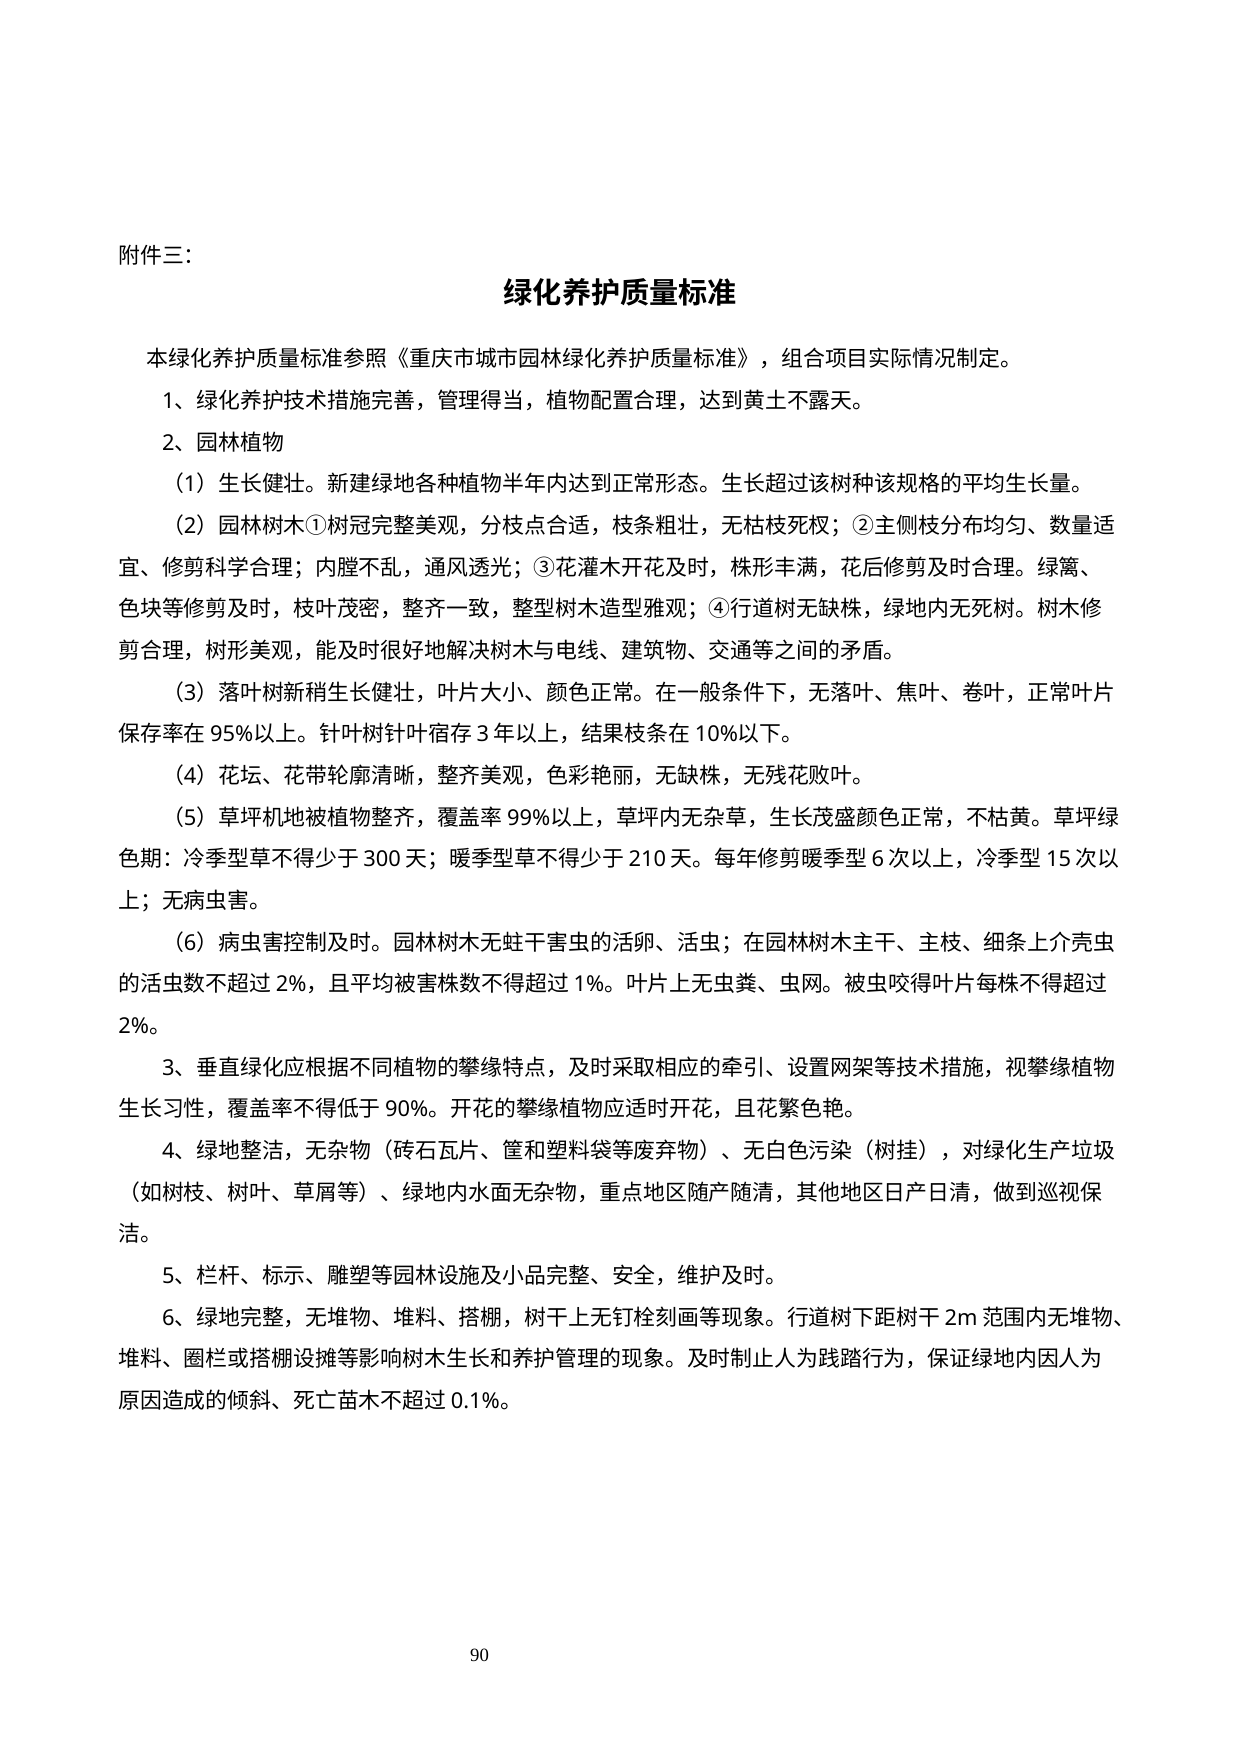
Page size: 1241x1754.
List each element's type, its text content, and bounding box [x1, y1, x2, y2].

text 1、绿化养护技术措施完善，管理得当，植物配置合理，达到黄土不露天。 [118, 375, 1122, 417]
text （1）生长健壮。新建绿地各种植物半年内达到正常形态。生长超过该树种该规格的平均生长量。 [118, 458, 1122, 500]
text （5）草坪机地被植物整齐，覆盖率99%以上，草坪内无杂草，生长茂盛颜色正常，不枯黄。草坪绿色期：冷季型草不得少于300天；暖季型草不得少于210天。每年修剪暖季型6次以上，冷季型15次以上；无病虫害。 [118, 792, 1122, 917]
text （4）花坛、花带轮廓清晰，整齐美观，色彩艳丽，无缺株，无残花败叶。 [118, 750, 1122, 792]
text 绿化养护质量标准 [118, 270, 1122, 312]
text 2、园林植物 [118, 417, 1122, 458]
text （3）落叶树新稍生长健壮，叶片大小、颜色正常。在一般条件下，无落叶、焦叶、卷叶，正常叶片保存率在95%以上。针叶树针叶宿存3年以上，结果枝条在10%以下。 [118, 667, 1122, 750]
text （2）园林树木①树冠完整美观，分枝点合适，枝条粗壮，无枯枝死杈；②主侧枝分布均匀、数量适宜、修剪科学合理；内膛不乱，通风透光；③花灌木开花及时，株形丰满，花后修剪及时合理。绿篱、色块等修剪及时，枝叶茂密，整齐一致，整型树木造型雅观；④行道树无缺株，绿地内无死树。树木修剪合理，树形美观，能及时很好地解决树木与电线、建筑物、交通等之间的矛盾。 [118, 500, 1122, 667]
text （6）病虫害控制及时。园林树木无蛀干害虫的活卵、活虫；在园林树木主干、主枝、细条上介壳虫的活虫数不超过2%，且平均被害株数不得超过1%。叶片上无虫粪、虫网。被虫咬得叶片每株不得超过2%。 [118, 917, 1122, 1042]
text 4、绿地整洁，无杂物（砖石瓦片、筐和塑料袋等废弃物）、无白色污染（树挂），对绿化生产垃圾（如树枝、树叶、草屑等）、绿地内水面无杂物，重点地区随产随清，其他地区日产日清，做到巡视保洁。 [118, 1125, 1122, 1250]
text 附件三： [118, 238, 1122, 270]
text 本绿化养护质量标准参照《重庆市城市园林绿化养护质量标准》，组合项目实际情况制定。 [118, 333, 1122, 375]
text 6、绿地完整，无堆物、堆料、搭棚，树干上无钉栓刻画等现象。行道树下距树干2m范围内无堆物、堆料、圈栏或搭棚设摊等影响树木生长和养护管理的现象。及时制止人为践踏行为，保证绿地内因人为原因造成的倾斜、死亡苗木不超过0.1%。 [118, 1292, 1122, 1417]
text 5、栏杆、标示、雕塑等园林设施及小品完整、安全，维护及时。 [118, 1250, 1122, 1292]
text 3、垂直绿化应根据不同植物的攀缘特点，及时采取相应的牵引、设置网架等技术措施，视攀缘植物生长习性，覆盖率不得低于90%。开花的攀缘植物应适时开花，且花繁色艳。 [118, 1042, 1122, 1125]
